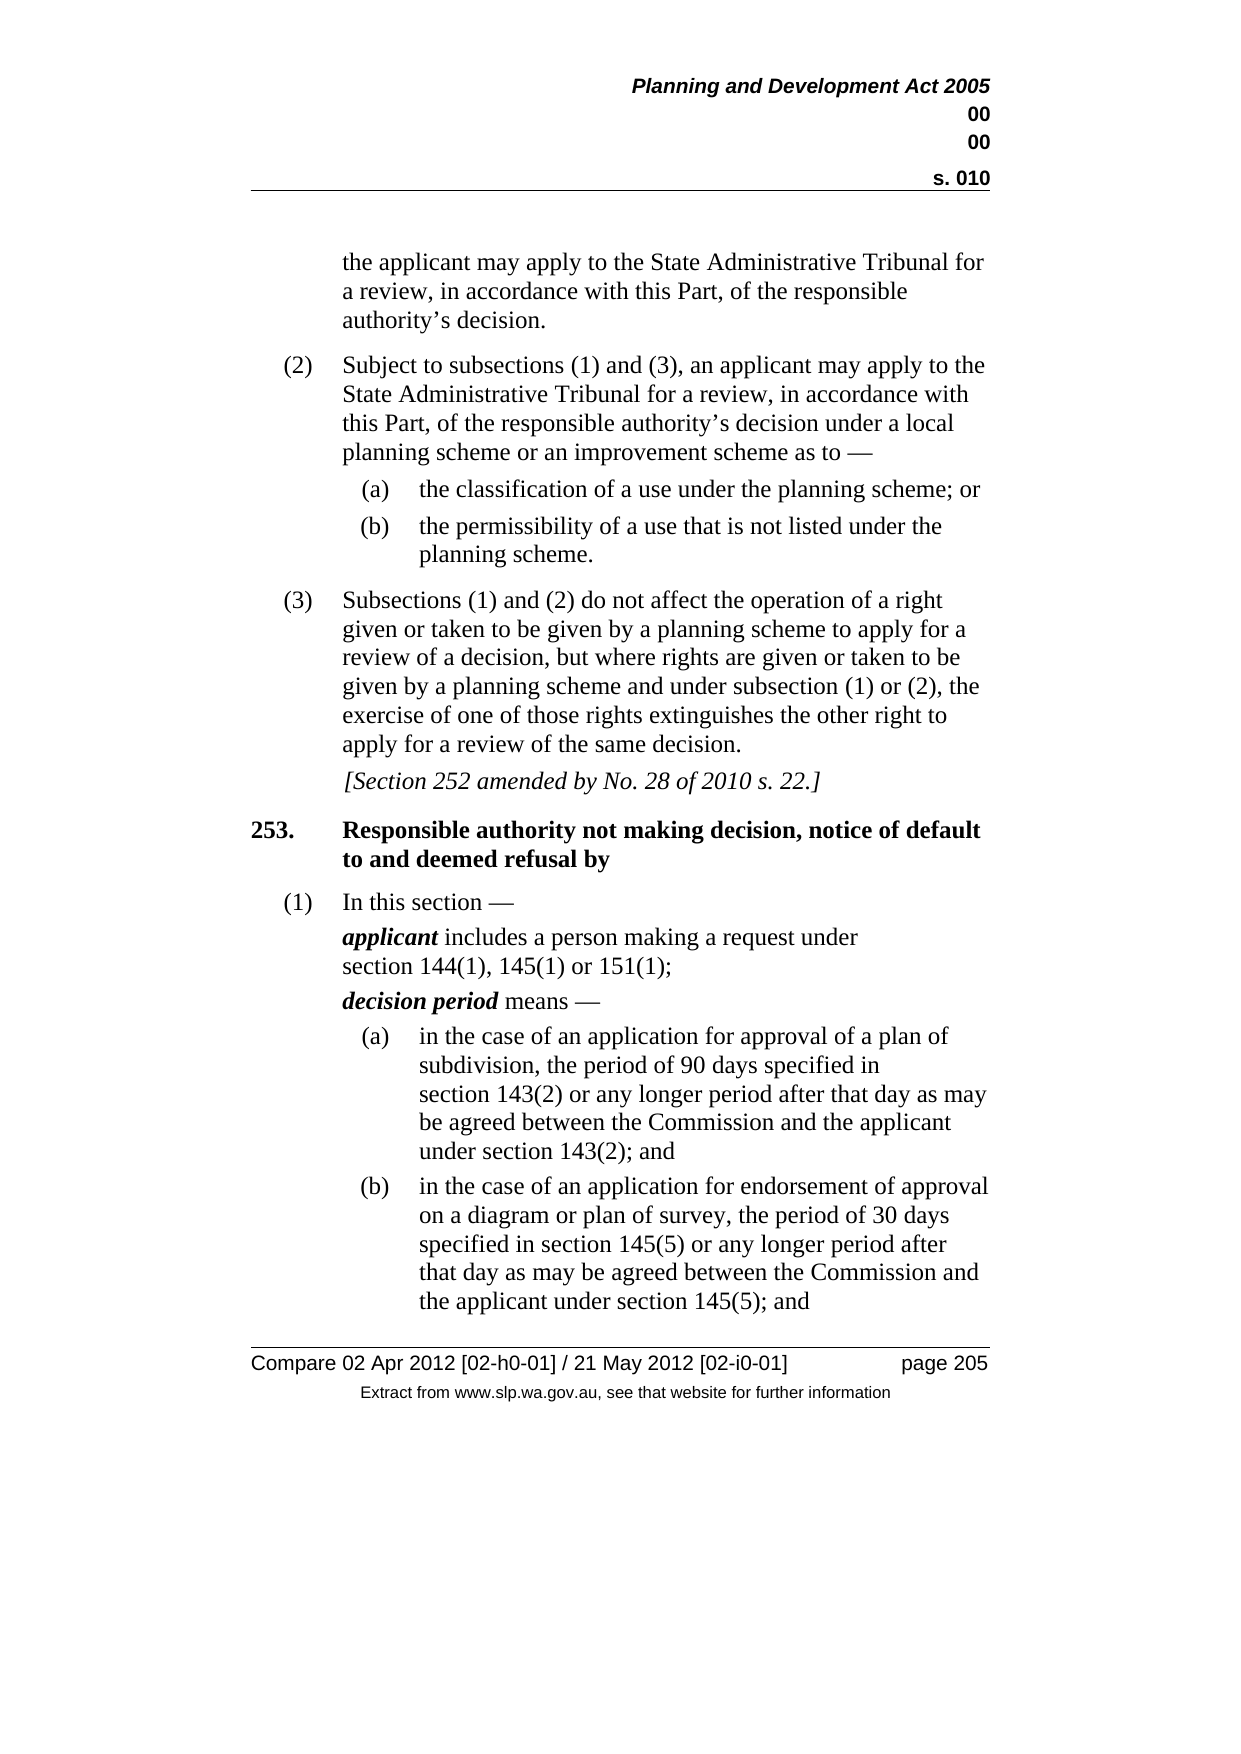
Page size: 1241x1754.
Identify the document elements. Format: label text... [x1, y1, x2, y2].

text (a) the classification of a use under the planning scheme; or [251, 474, 990, 502]
text (1) In this section — [251, 887, 990, 916]
text the applicant may apply to the State Administrative Tribunal for a review, in accordance with this Part, of the responsible authority’s decision. [251, 247, 990, 334]
text decision period means — [251, 986, 990, 1015]
text (b) in the case of an application for endorsement of approval on a diagram or plan of survey, the period of 30 days specified in section 145(5) or any longer period after that day as may be agreed between the Commission and the applicant under section 145(5); and [251, 1171, 990, 1315]
text (b) the permissibility of a use that is not listed under the planning scheme. [251, 511, 990, 568]
subtitle 253. Responsible authority not making decision, notice of default to and deemed refusal by [251, 815, 990, 873]
text (a) in the case of an application for approval of a plan of subdivision, the period of 90 days specified in section 143(2) or any longer period after that day as may be agreed between the Commission and the applicant under section 143(2); and [251, 1021, 990, 1165]
text (2) Subject to subsections (1) and (3), an applicant may apply to the State Administrative Tribunal for a review, in accordance with this Part, of the responsible authority’s decision under a local planning scheme or an improvement scheme as to — [251, 350, 990, 465]
text (3) Subsections (1) and (2) do not affect the operation of a right given or taken to be given by a planning scheme to apply for a review of a decision, but where rights are given or taken to be given by a planning scheme and under subsection (1) or (2), the exercise of one of those rights extinguishes the other right to apply for a review of the same decision. [251, 585, 990, 757]
text applicant includes a person making a request under section 144(1), 145(1) or 151(1); [251, 922, 990, 980]
text [Section 252 amended by No. 28 of 2010 s. 22.] [251, 766, 990, 794]
